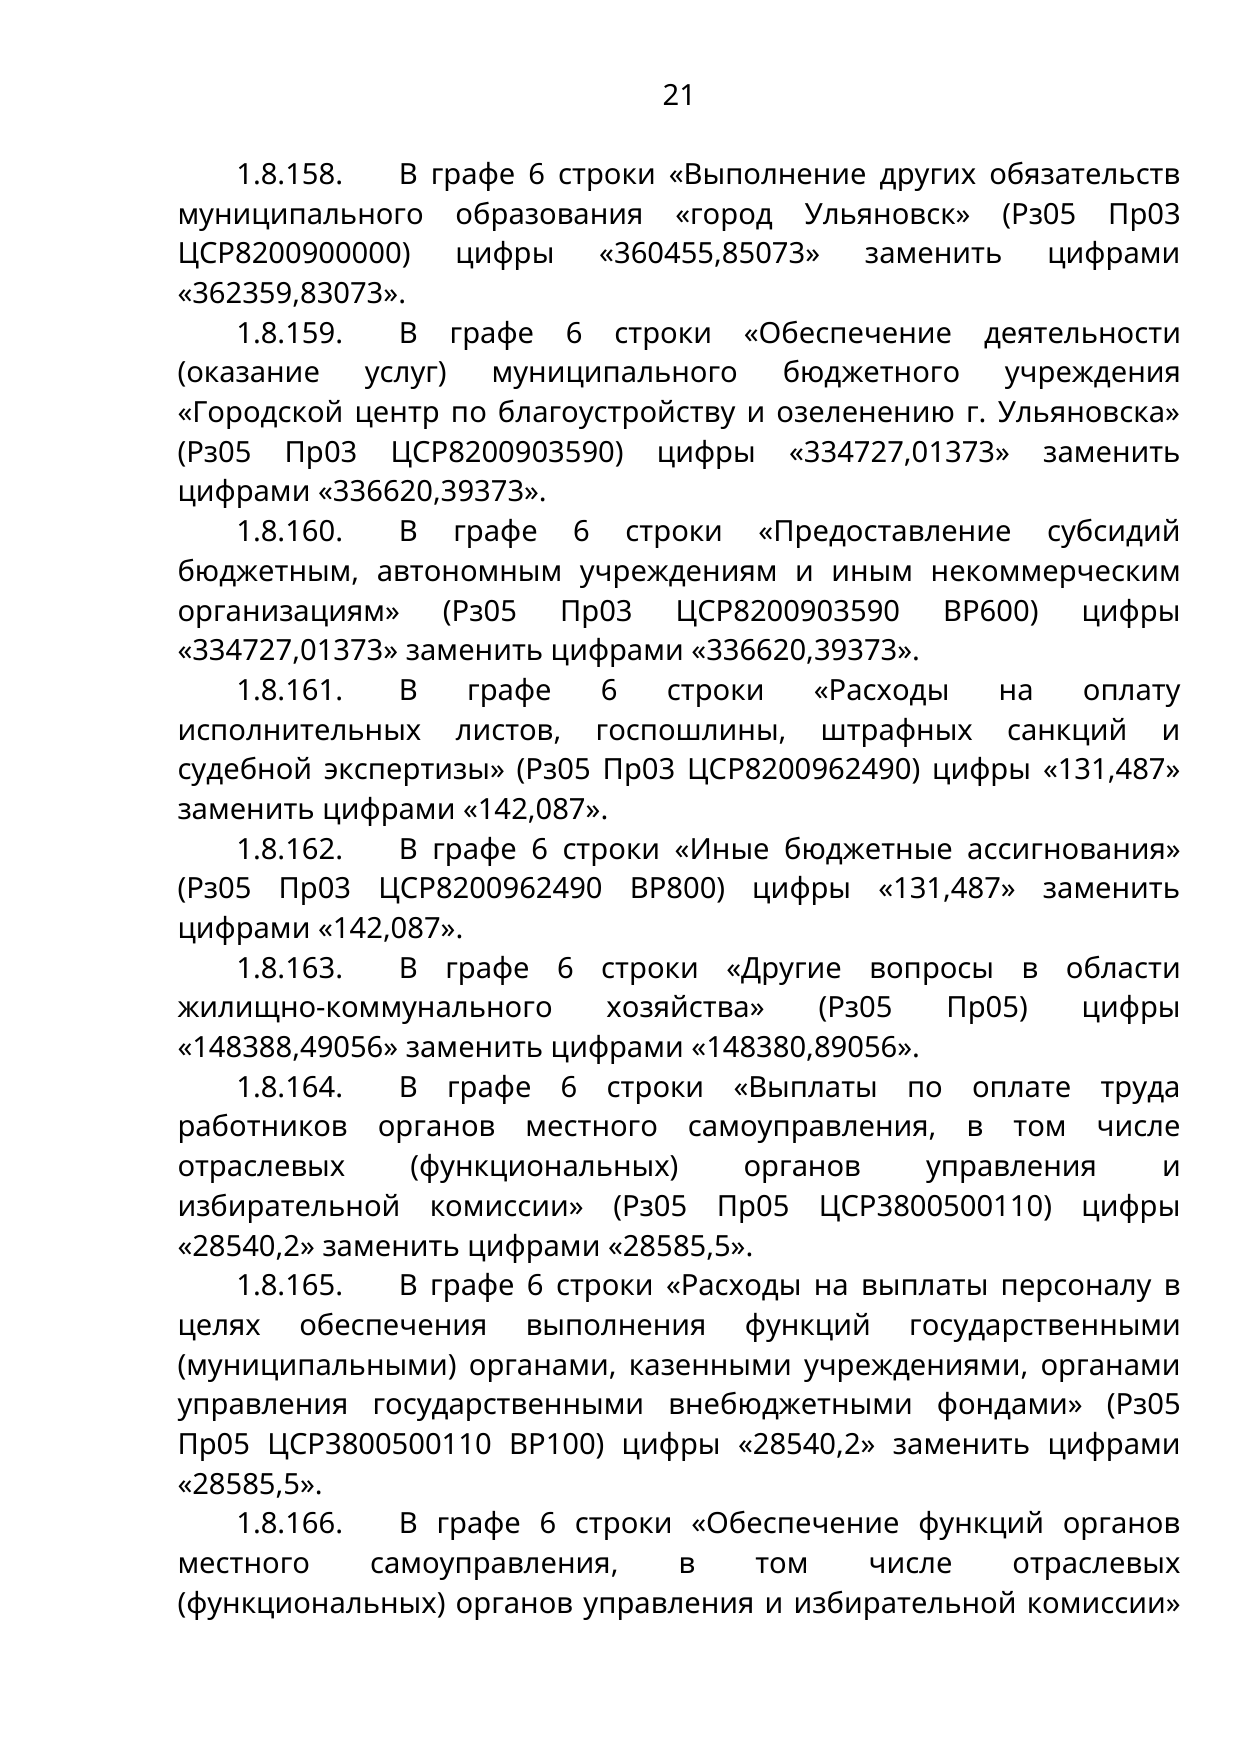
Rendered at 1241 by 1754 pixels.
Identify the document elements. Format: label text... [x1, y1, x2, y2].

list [177, 1503, 1181, 1622]
list В графе 6 строки «Иные бюджетные ассигнования» (Рз05 Пр03 ЦСР8200962490 ВР800) цифры «131,487» заменить цифрами «142,087». [177, 828, 1181, 947]
list В графе 6 строки «Выполнение других обязательств муниципального образования «город Ульяновск» (Рз05 Пр03 ЦСР8200900000) цифры «360455,85073» заменить цифрами «362359,83073». [177, 153, 1181, 312]
list В графе 6 строки «Обеспечение деятельности (оказание услуг) муниципального бюджетного учреждения «Городской центр по благоустройству и озеленению г. Ульяновска» (Рз05 Пр03 ЦСР8200903590) цифры «334727,01373» заменить цифрами «336620,39373». [177, 312, 1181, 510]
list В графе 6 строки «Расходы на оплату исполнительных листов, госпошлины, штрафных санкций и судебной экспертизы» (Рз05 Пр03 ЦСР8200962490) цифры «131,487» заменить цифрами «142,087». [177, 669, 1181, 828]
list В графе 6 строки «Расходы на выплаты персоналу в целях обеспечения выполнения функций государственными (муниципальными) органами, казенными учреждениями, органами управления государственными внебюджетными фондами» (Рз05 Пр05 ЦСР3800500110 ВР100) цифры «28540,2» заменить цифрами «28585,5». [177, 1264, 1181, 1503]
list В графе 6 строки «Предоставление субсидий бюджетным, автономным учреждениям и иным некоммерческим организациям» (Рз05 Пр03 ЦСР8200903590 ВР600) цифры «334727,01373» заменить цифрами «336620,39373». [177, 510, 1181, 669]
list В графе 6 строки «Другие вопросы в области жилищно-коммунального хозяйства» (Рз05 Пр05) цифры «148388,49056» заменить цифрами «148380,89056». [177, 947, 1181, 1066]
list В графе 6 строки «Выплаты по оплате труда работников органов местного самоуправления, в том числе отраслевых (функциональных) органов управления и избирательной комиссии» (Рз05 Пр05 ЦСР3800500110) цифры «28540,2» заменить цифрами «28585,5». [177, 1066, 1181, 1264]
